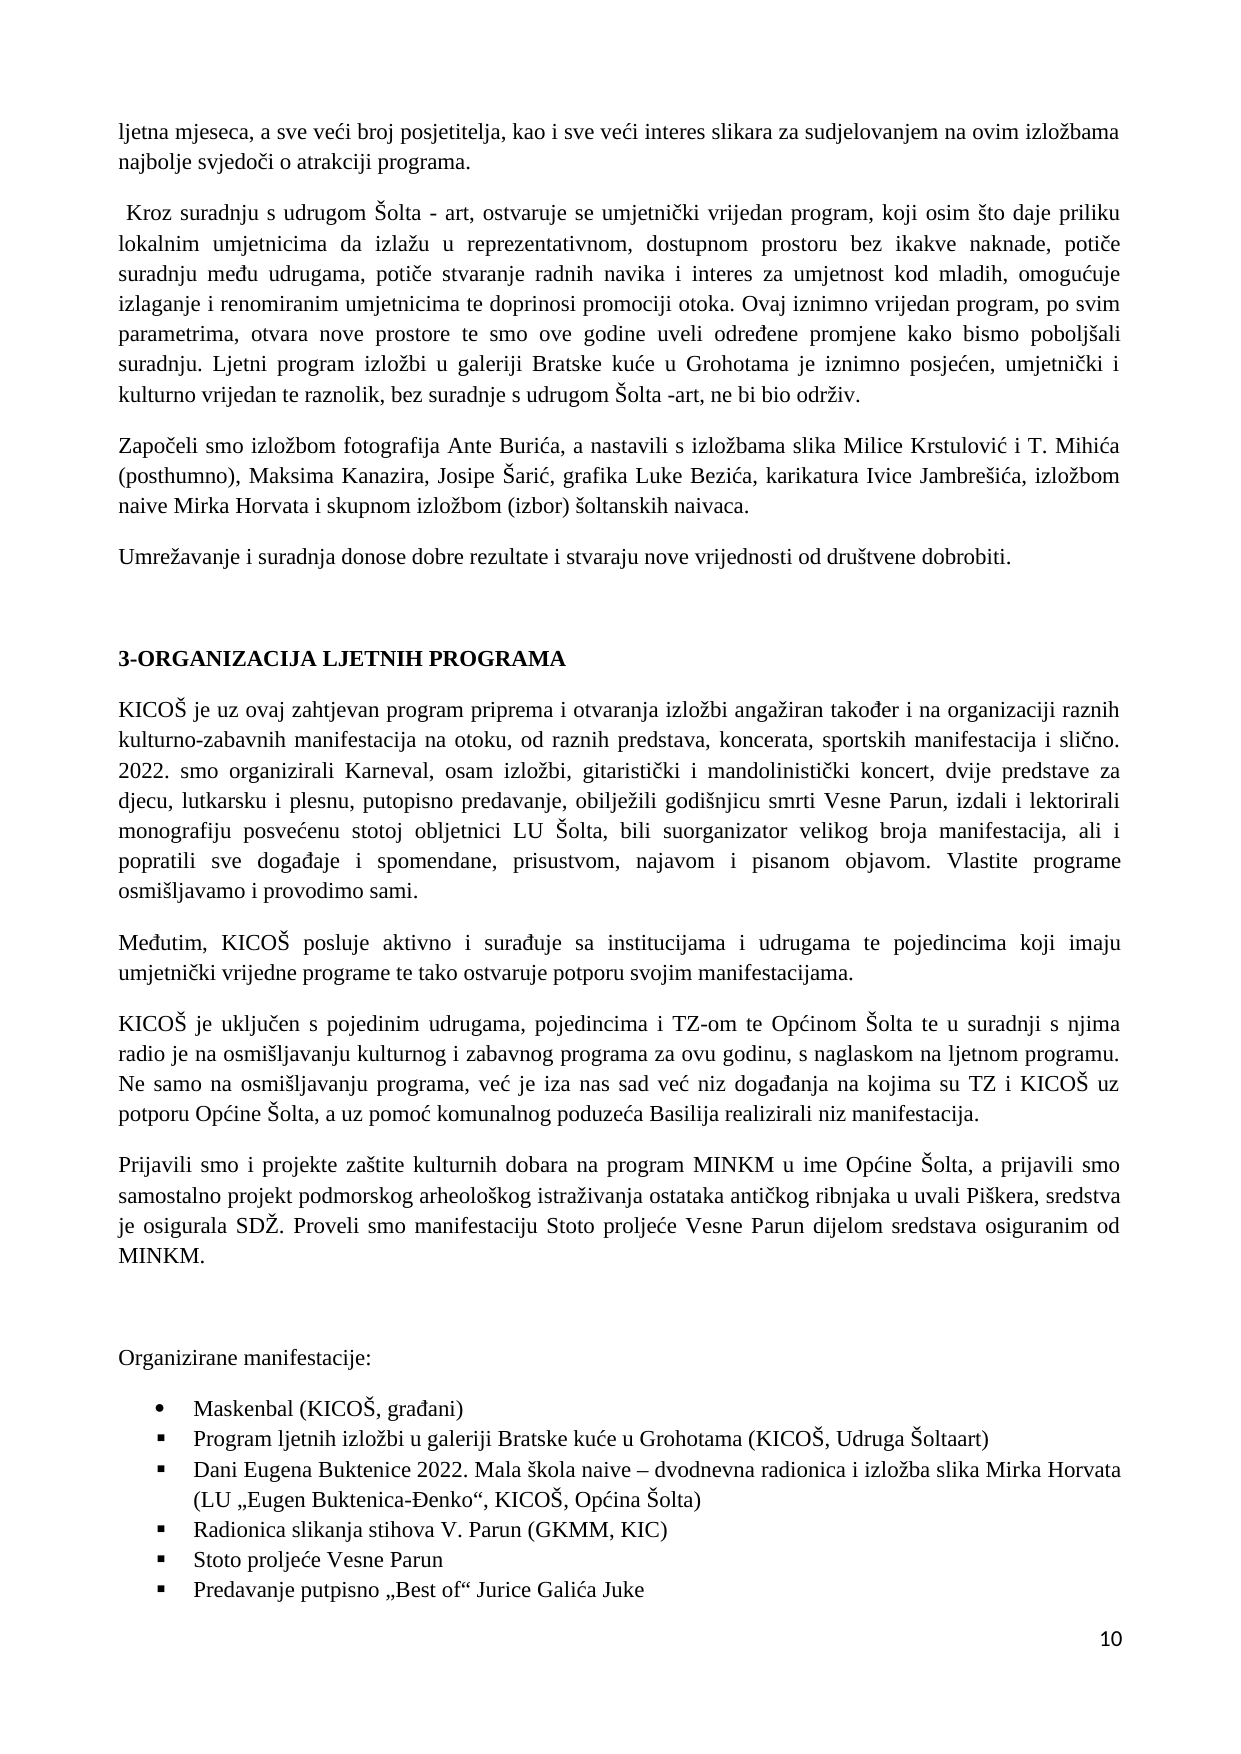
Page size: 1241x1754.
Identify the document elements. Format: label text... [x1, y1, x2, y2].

text 3-ORGANIZACIJA LJETNIH PROGRAMA [118, 645, 1122, 672]
list Maskenbal (KICOŠ, građani) [156, 1395, 1122, 1422]
text Prijavili smo i projekte zaštite kulturnih dobara na program MINKM u ime Općine Šolta, a prijavili smo samostalno projekt podmorskog arheološkog istraživanja ostataka antičkog ribnjaka u uvali Piškera, sredstva je osigurala SDŽ. Proveli smo manifestaciju Stoto proljeće Vesne Parun dijelom sredstava osiguranim od MINKM. [118, 1151, 1122, 1268]
text Umrežavanje i suradnja donose dobre rezultate i stvaraju nove vrijednosti od društvene dobrobiti. [118, 543, 1122, 569]
text Kroz suradnju s udrugom Šolta - art, ostvaruje se umjetnički vrijedan program, koji osim što daje priliku lokalnim umjetnicima da izlažu u reprezentativnom, dostupnom prostoru bez ikakve naknade, potiče suradnju među udrugama, potiče stvaranje radnih navika i interes za umjetnost kod mladih, omogućuje izlaganje i renomiranim umjetnicima te doprinosi promociji otoka. Ovaj iznimno vrijedan program, po svim parametrima, otvara nove prostore te smo ove godine uveli određene promjene kako bismo poboljšali suradnju. Ljetni program izložbi u galeriji Bratske kuće u Grohotama je iznimno posjećen, umjetnički i kulturno vrijedan te raznolik, bez suradnje s udrugom Šolta -art, ne bi bio održiv. [118, 199, 1122, 407]
list Radionica slikanja stihova V. Parun (GKMM, KIC) [156, 1516, 1122, 1542]
list Stoto proljeće Vesne Parun [156, 1546, 1122, 1573]
text KICOŠ je uz ovaj zahtjevan program priprema i otvaranja izložbi angažiran također i na organizaciji raznih kulturno-zabavnih manifestacija na otoku, od raznih predstava, koncerata, sportskih manifestacija i slično. 2022. smo organizirali Karneval, osam izložbi, gitaristički i mandolinistički koncert, dvije predstave za djecu, lutkarsku i plesnu, putopisno predavanje, obilježili godišnjicu smrti Vesne Parun, izdali i lektorirali monografiju posvećenu stotoj obljetnici LU Šolta, bili suorganizator velikog broja manifestacija, ali i popratili sve događaje i spomendane, prisustvom, najavom i pisanom objavom. Vlastite programe osmišljavamo i provodimo sami. [118, 696, 1122, 904]
list Program ljetnih izložbi u galeriji Bratske kuće u Grohotama (KICOŠ, Udruga Šoltaart) [156, 1425, 1122, 1452]
list Dani Eugena Buktenice 2022. Mala škola naive – dvodnevna radionica i izložba slika Mirka Horvata (LU „Eugen Buktenica-Đenko“, KICOŠ, Općina Šolta) [156, 1456, 1122, 1512]
text KICOŠ je uključen s pojedinim udrugama, pojedincima i TZ-om te Općinom Šolta te u suradnji s njima radio je na osmišljavanju kulturnog i zabavnog programa za ovu godinu, s naglaskom na ljetnom programu. Ne samo na osmišljavanju programa, već je iza nas sad već niz događanja na kojima su TZ i KICOŠ uz potporu Općine Šolta, a uz pomoć komunalnog poduzeća Basilija realizirali niz manifestacija. [118, 1010, 1122, 1127]
text Organizirane manifestacije: [118, 1344, 1122, 1371]
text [118, 118, 1122, 175]
list Predavanje putpisno „Best of“ Jurice Galića Juke [156, 1576, 1122, 1603]
text Međutim, KICOŠ posluje aktivno i surađuje sa institucijama i udrugama te pojedincima koji imaju umjetnički vrijedne programe te tako ostvaruje potporu svojim manifestacijama. [118, 928, 1122, 985]
text Započeli smo izložbom fotografija Ante Burića, a nastavili s izložbama slika Milice Krstulović i T. Mihića (posthumno), Maksima Kanazira, Josipe Šarić, grafika Luke Bezića, karikatura Ivice Jambrešića, izložbom naive Mirka Horvata i skupnom izložbom (izbor) šoltanskih naivaca. [118, 432, 1122, 518]
